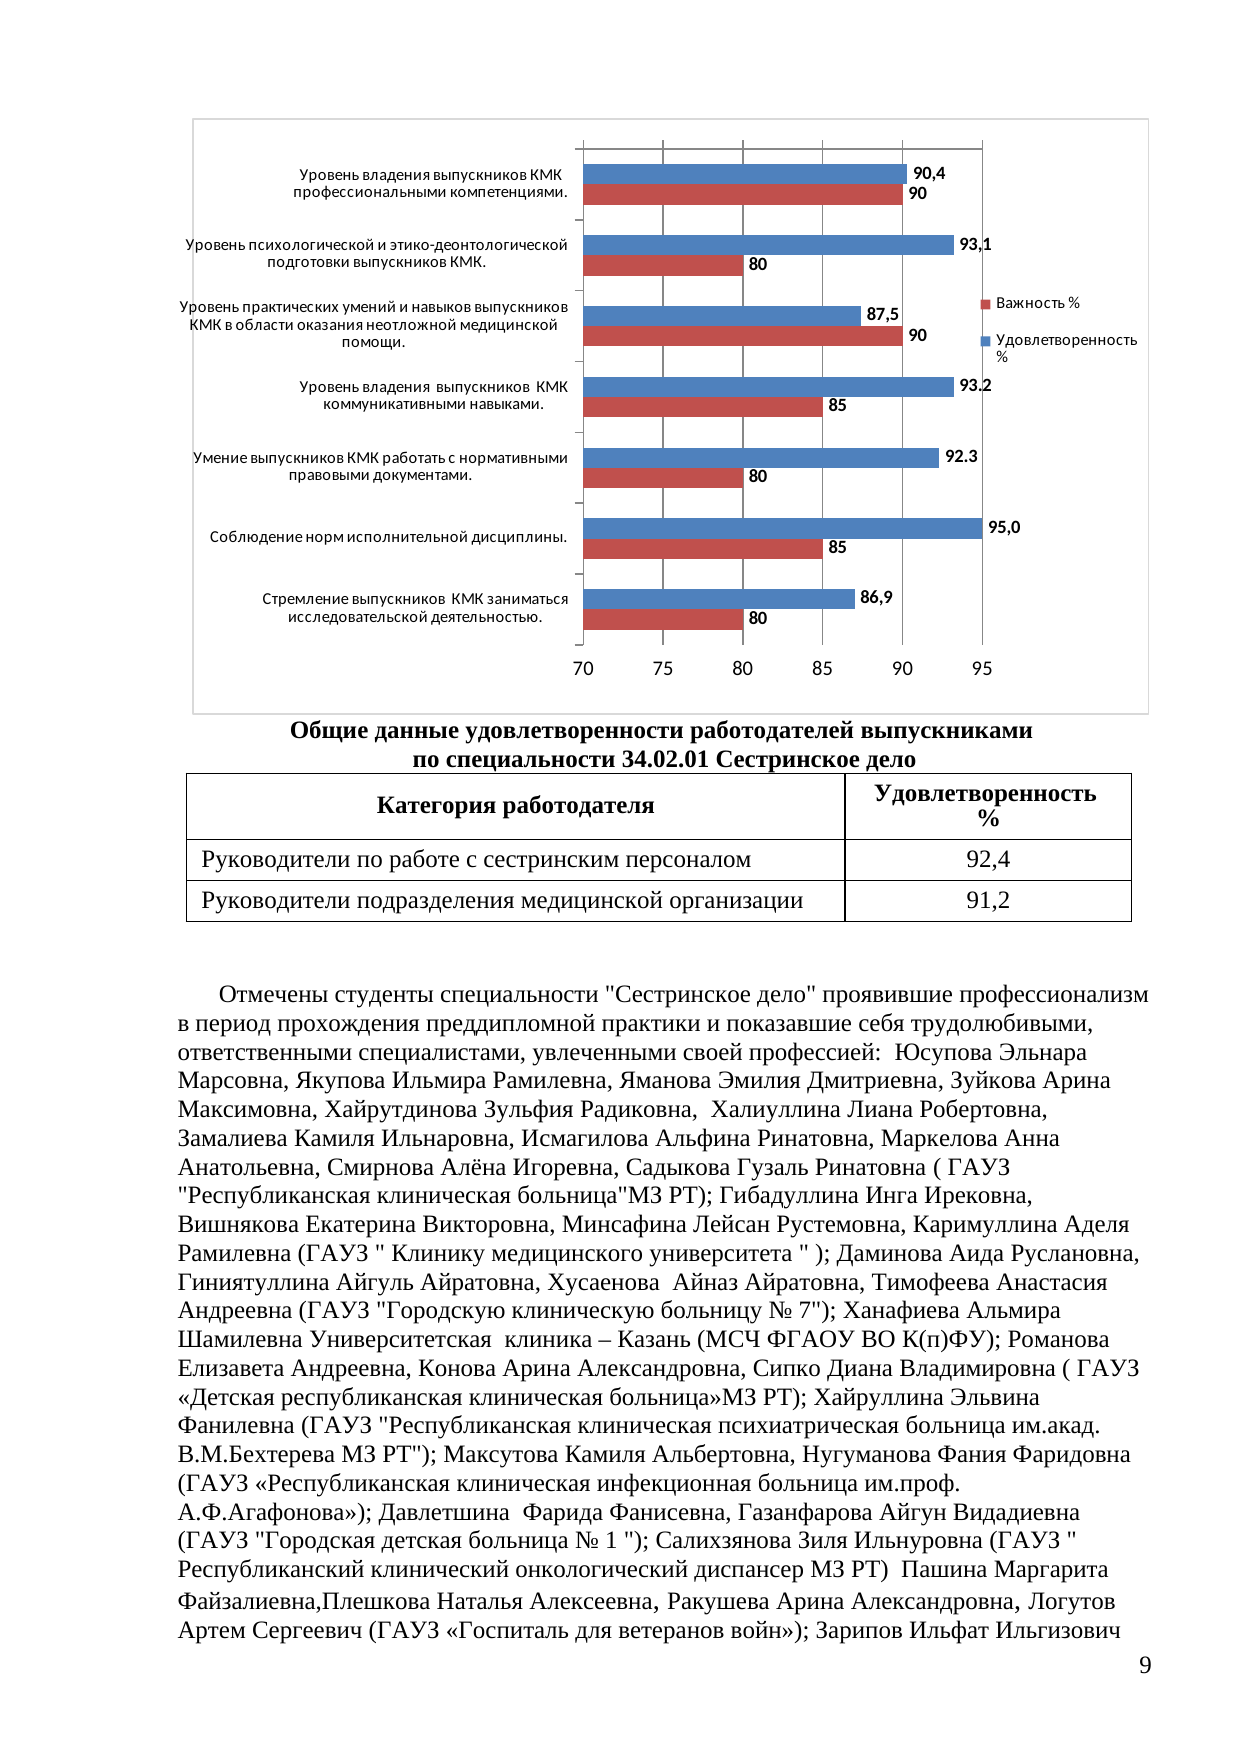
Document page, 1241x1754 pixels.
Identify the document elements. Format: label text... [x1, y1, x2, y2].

table_cell Руководители подразделения медицинской организации [187, 881, 844, 921]
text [177, 979, 1152, 1644]
table_cell 92,4 [846, 840, 1131, 879]
table_header Удовлетворенность % [846, 774, 1131, 838]
table_cell Руководители по работе с сестринским персоналом [187, 840, 844, 879]
table_header Категория работодателя [187, 774, 844, 838]
text Общие данные удовлетворенности работодателей выпускниками по специальности 34.02.01 Сестринское дело [177, 118, 1152, 772]
table_cell 91,2 [846, 881, 1131, 921]
